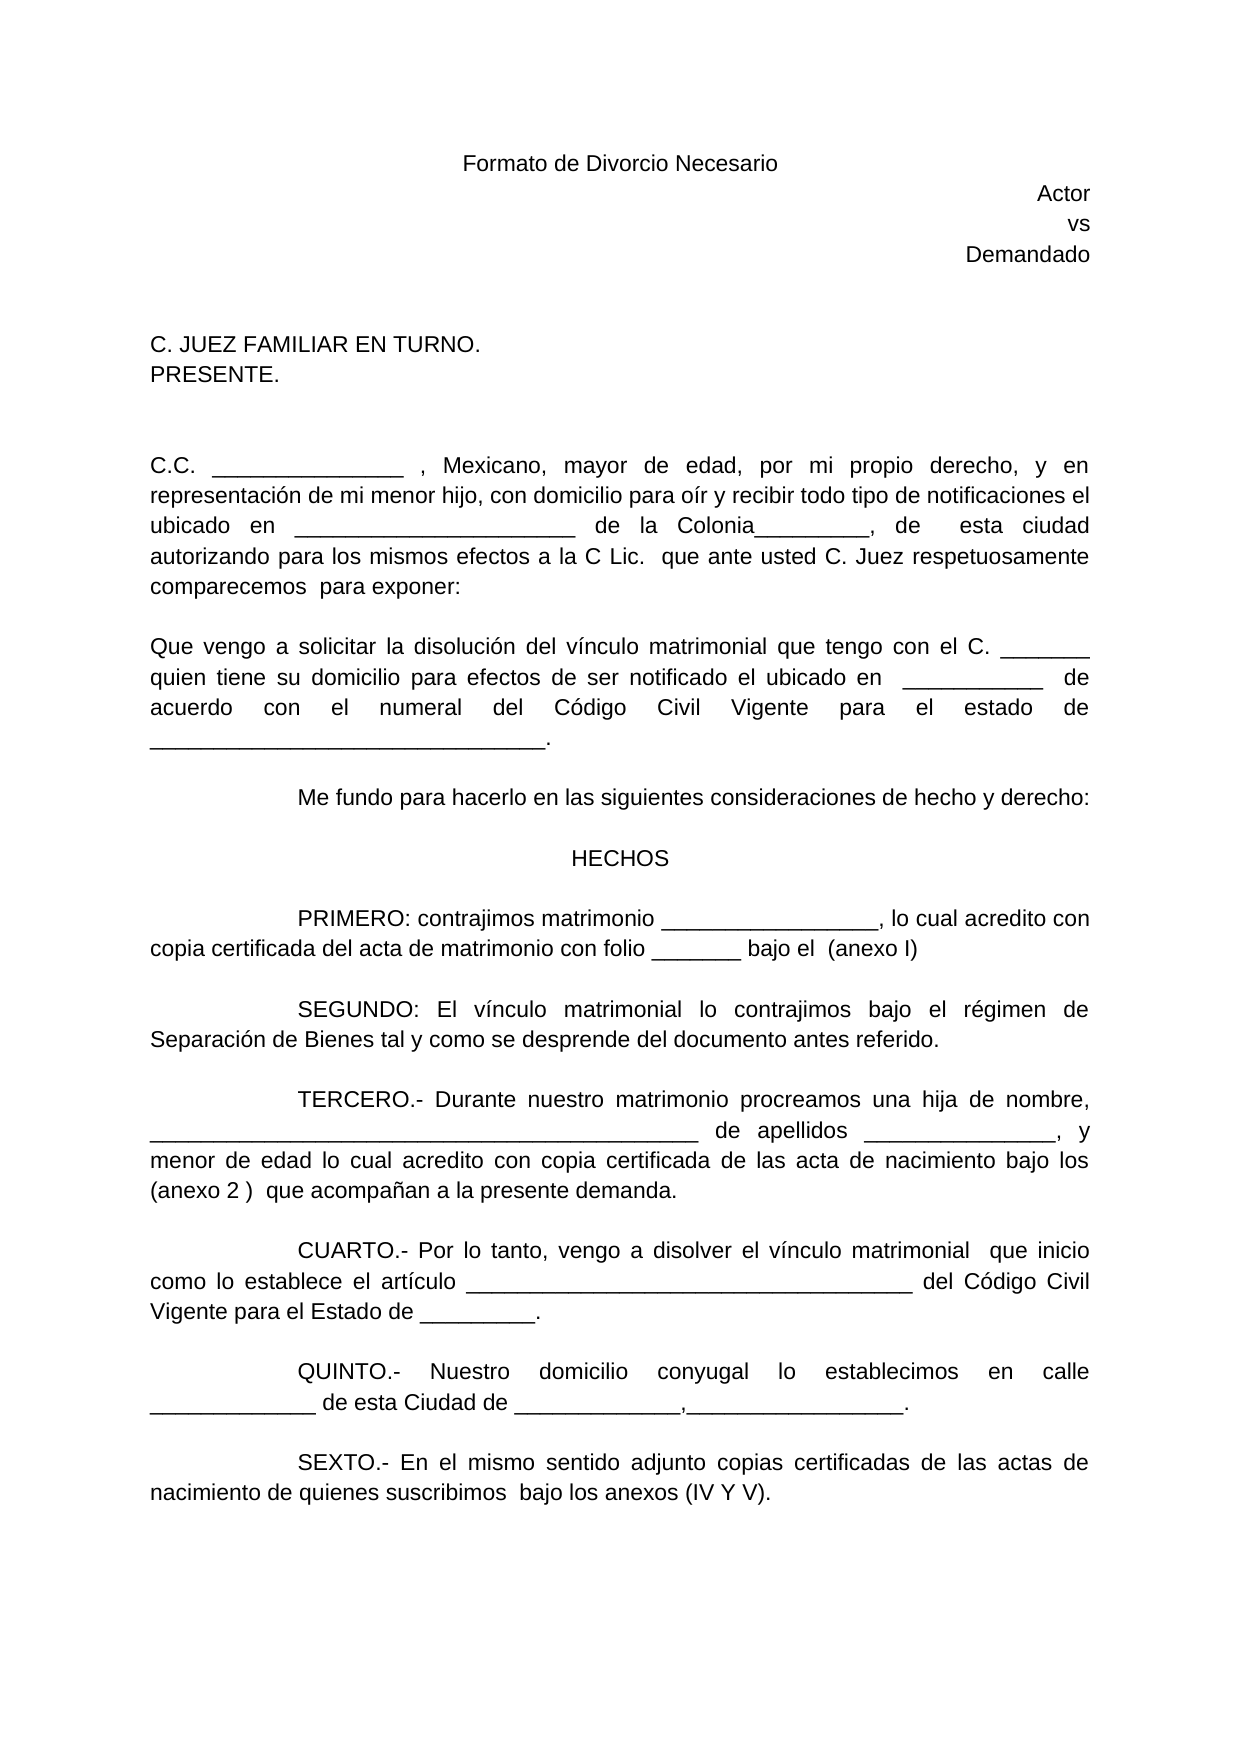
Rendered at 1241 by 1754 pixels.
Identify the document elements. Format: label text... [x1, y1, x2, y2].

text C.C. _______________ , Mexicano, mayor de edad, por mi propio derecho, y en representación de mi menor hijo, con domicilio para oír y recibir todo tipo de notificaciones el ubicado en ______________________ de la Colonia_________, de esta ciudad autorizando para los mismos efectos a la C Lic. que ante usted C. Juez respetuosamente comparecemos para exponer: [150, 452, 1090, 599]
text PRIMERO: contrajimos matrimonio _________________, lo cual acredito con copia certificada del acta de matrimonio con folio _______ bajo el (anexo I) [150, 905, 1090, 962]
text QUINTO.- Nuestro domicilio conyugal lo establecimos en calle _____________ de esta Ciudad de _____________,_________________. [150, 1358, 1090, 1415]
text SEGUNDO: El vínculo matrimonial lo contrajimos bajo el régimen de Separación de Bienes tal y como se desprende del documento antes referido. [150, 996, 1090, 1052]
text HECHOS [150, 845, 1090, 871]
text C. JUEZ FAMILIAR EN TURNO. [150, 331, 1090, 358]
text CUARTO.- Por lo tanto, vengo a disolver el vínculo matrimonial que inicio como lo establece el artículo ___________________________________ del Código Civil Vigente para el Estado de _________. [150, 1237, 1090, 1324]
text Demandado [150, 241, 1090, 267]
text PRESENTE. [150, 361, 1090, 388]
text Que vengo a solicitar la disolución del vínculo matrimonial que tengo con el C. _______ quien tiene su domicilio para efectos de ser notificado el ubicado en ___________ de acuerdo con el numeral del Código Civil Vigente para el estado de _______________________________. [150, 633, 1090, 750]
text Formato de Divorcio Necesario [150, 150, 1090, 176]
text TERCERO.- Durante nuestro matrimonio procreamos una hija de nombre, ___________________________________________ de apellidos _______________, y menor de edad lo cual acredito con copia certificada de las acta de nacimiento bajo los (anexo 2 ) que acompañan a la presente demanda. [150, 1086, 1090, 1203]
text Me fundo para hacerlo en las siguientes consideraciones de hecho y derecho: [150, 784, 1090, 811]
text Actor [150, 180, 1090, 207]
text vs [150, 210, 1090, 237]
text SEXTO.- En el mismo sentido adjunto copias certificadas de las actas de nacimiento de quienes suscribimos bajo los anexos (IV Y V). [150, 1449, 1090, 1506]
